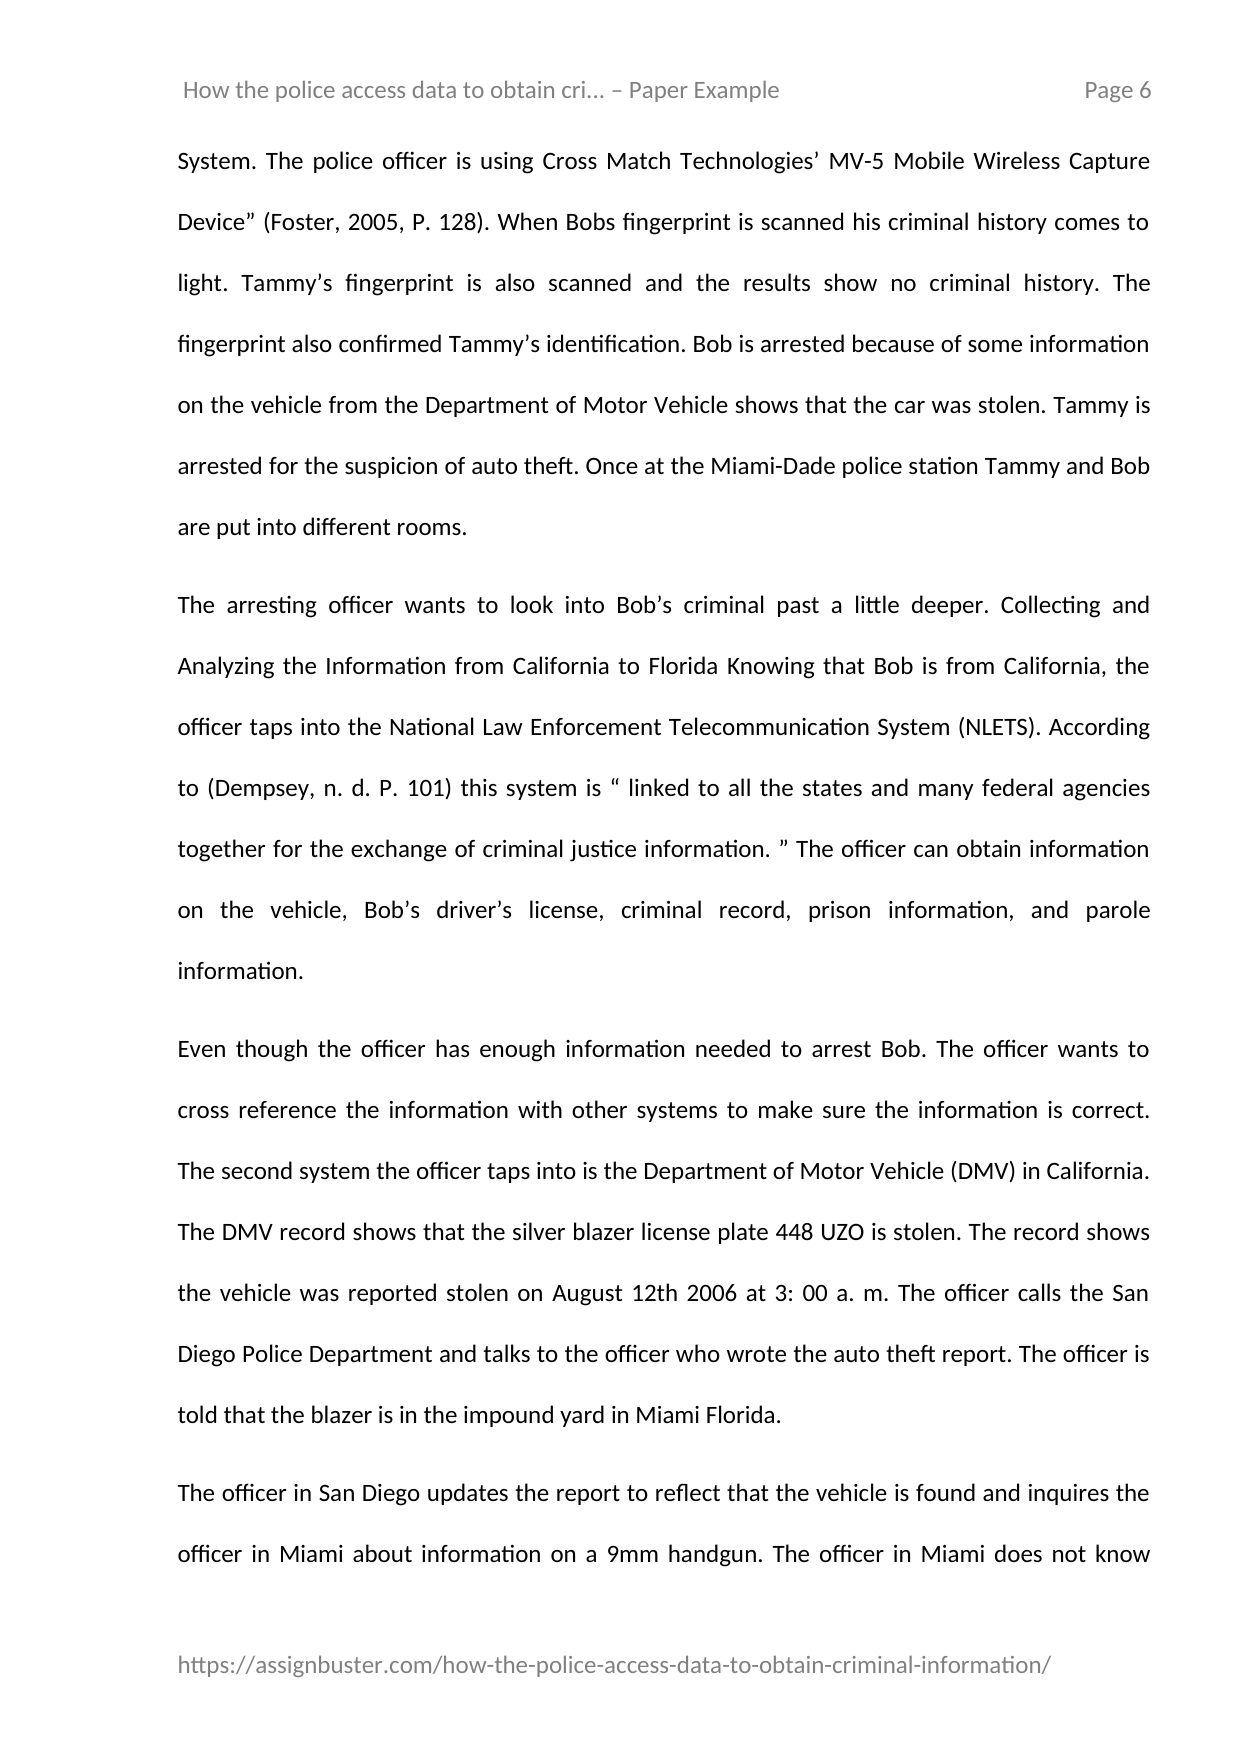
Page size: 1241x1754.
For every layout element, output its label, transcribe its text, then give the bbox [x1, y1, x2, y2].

text Even though the officer has enough information needed to arrest Bob. The officer wants to cross reference the information with other systems to make sure the information is correct. The second system the officer taps into is the Department of Motor Vehicle (DMV) in California. The DMV record shows that the silver blazer license plate 448 UZO is stolen. The record shows the vehicle was reported stolen on August 12th 2006 at 3: 00 a. m. The officer calls the San Diego Police Department and talks to the officer who wrote the auto theft report. The officer is told that the blazer is in the impound yard in Miami Florida. [177, 1033, 1152, 1430]
text The arresting officer wants to look into Bob’s criminal past a little deeper. Collecting and Analyzing the Information from California to Florida Knowing that Bob is from California, the officer taps into the National Law Enforcement Telecommunication System (NLETS). According to (Dempsey, n. d. P. 101) this system is “ linked to all the states and many federal agencies together for the exchange of criminal justice information. ” The officer can obtain information on the vehicle, Bob’s driver’s license, criminal record, prison information, and parole information. [177, 589, 1152, 986]
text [177, 145, 1152, 542]
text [177, 1477, 1152, 1568]
